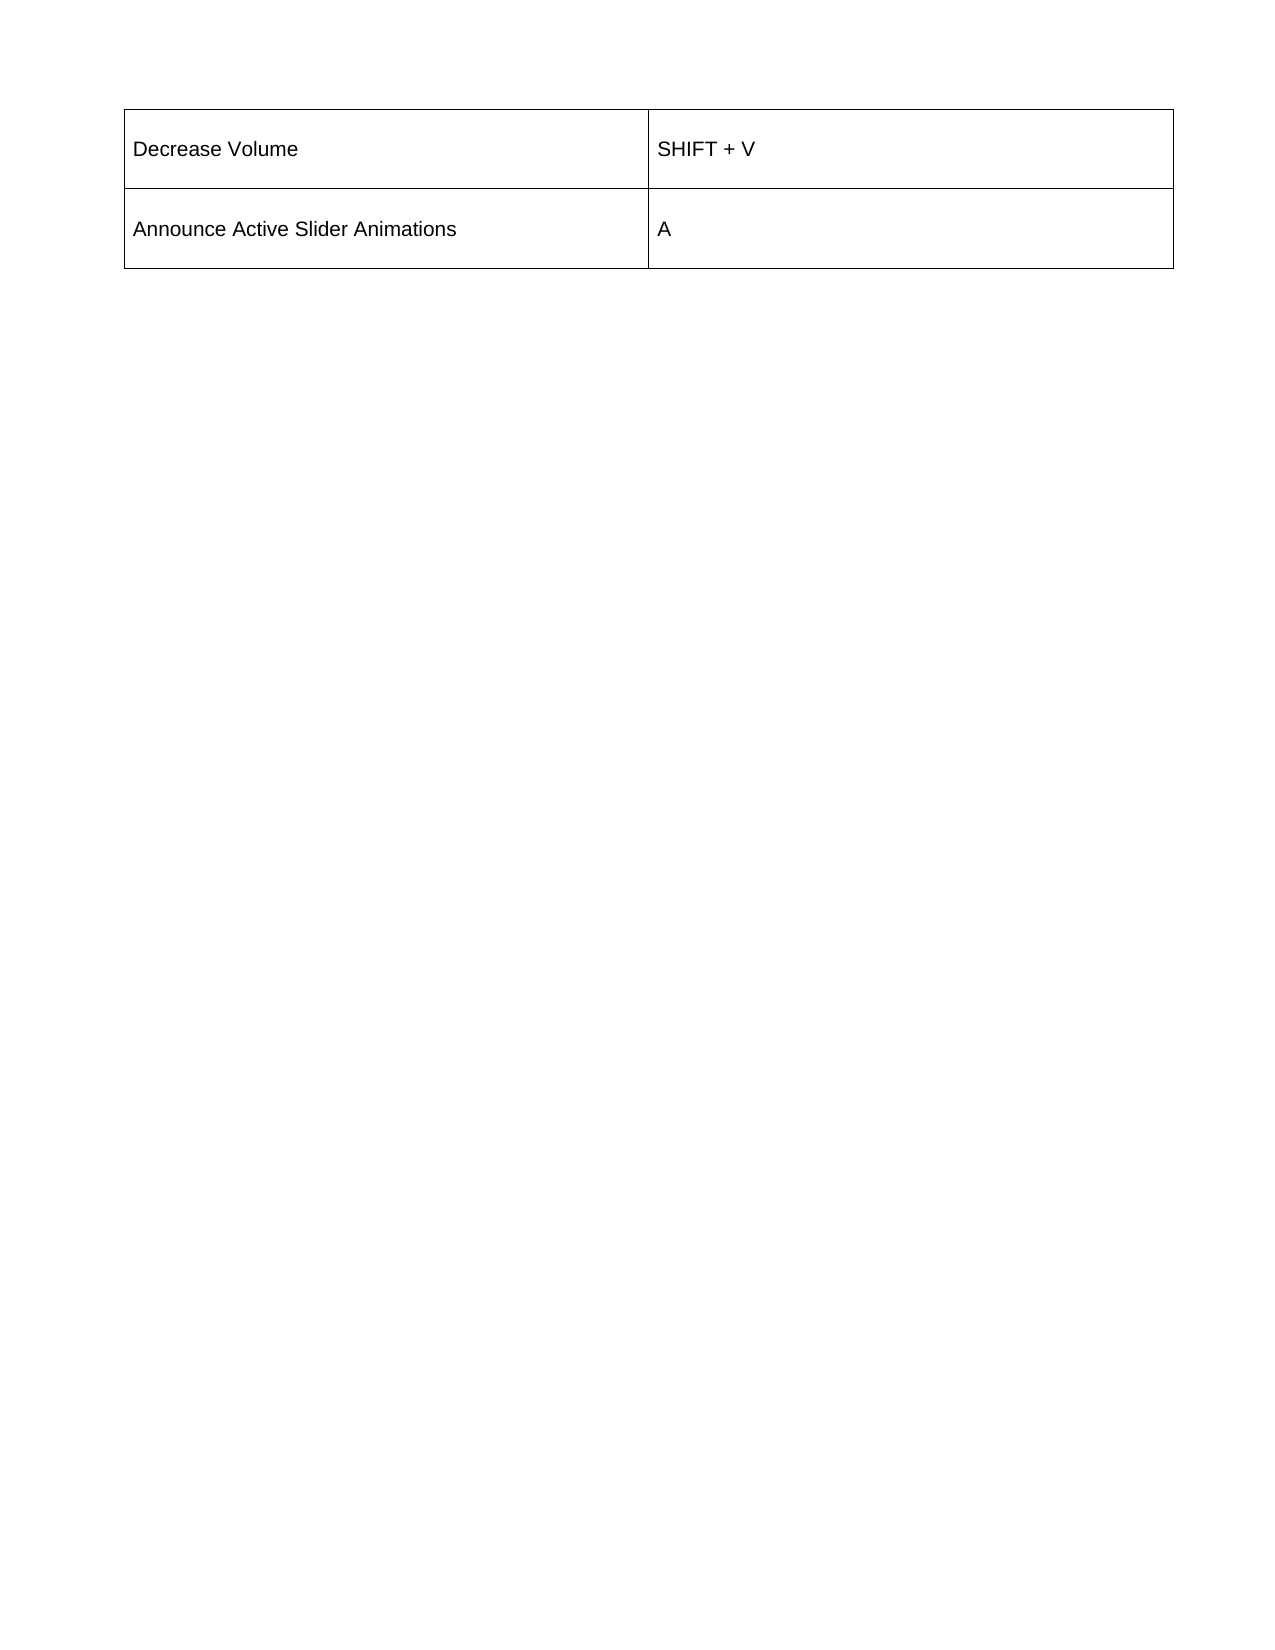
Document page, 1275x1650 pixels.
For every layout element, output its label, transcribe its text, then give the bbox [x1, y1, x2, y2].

table_cell SHIFT + V [649, 110, 1173, 188]
table_cell Announce Active Slider Animations [125, 189, 648, 267]
table_cell Decrease Volume [125, 110, 648, 188]
table_cell A [649, 189, 1173, 267]
